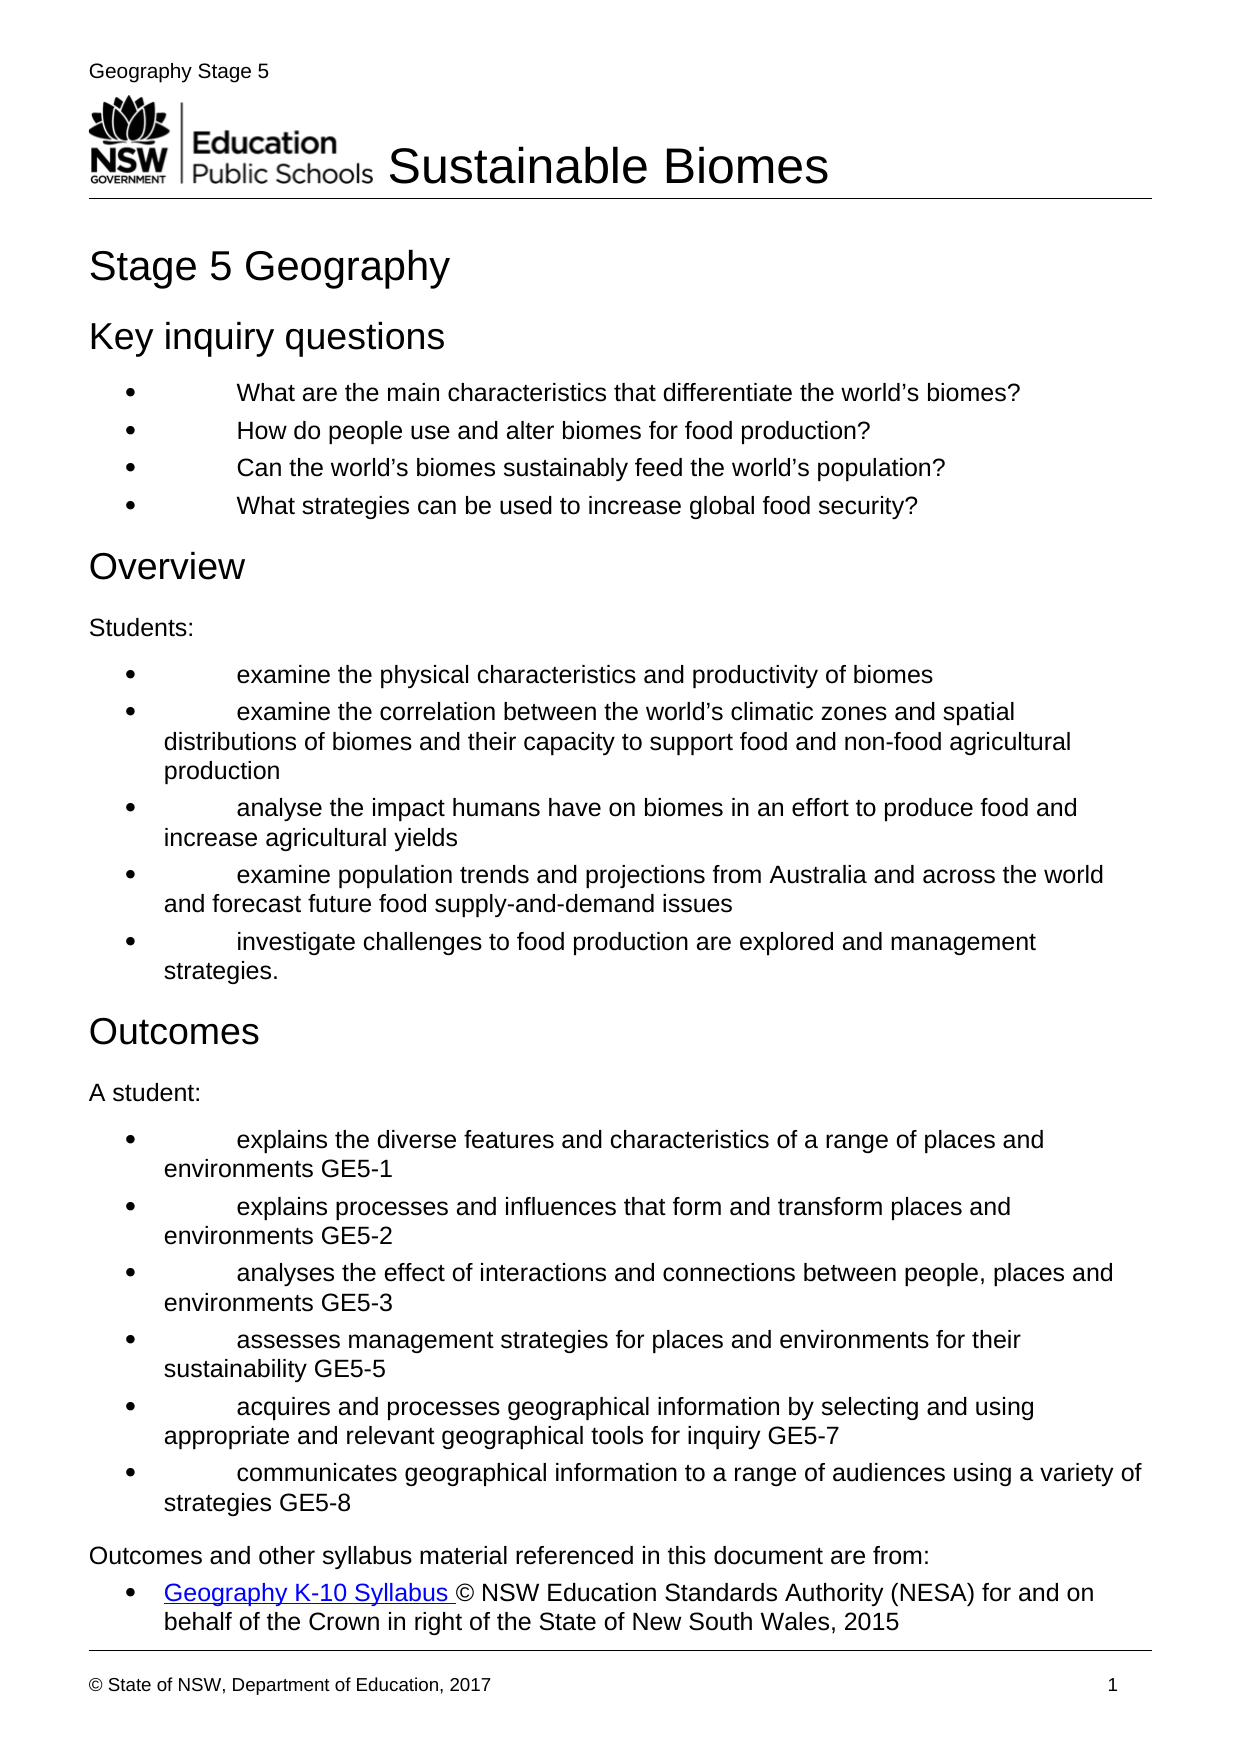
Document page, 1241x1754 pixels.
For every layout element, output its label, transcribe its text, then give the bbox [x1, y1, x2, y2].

text Stage 5 Geography [89, 241, 1152, 289]
list examine population trends and projections from Australia and across the world and forecast future food supply-and-demand issues [126, 859, 1152, 918]
list assesses management strategies for places and environments for their sustainability GE5-5 [126, 1325, 1152, 1383]
list What strategies can be used to increase global food security? [126, 490, 1152, 519]
list analyse the impact humans have on biomes in an effort to produce food and increase agricultural yields [126, 793, 1152, 851]
list investigate challenges to food production are explored and management strategies. [126, 926, 1152, 984]
picture [88, 95, 374, 184]
text Overview [89, 544, 1152, 588]
list Geography K-10 Syllabus © NSW Education Standards Authority (NESA) for and on behalf of the Crown in right of the State of New South Wales, 2015 [126, 1577, 1152, 1636]
list analyses the effect of interactions and connections between people, places and environments GE5-3 [126, 1258, 1152, 1316]
list explains processes and influences that form and transform places and environments GE5-2 [126, 1191, 1152, 1250]
text Outcomes [89, 1009, 1152, 1053]
list acquires and processes geographical information by selecting and using appropriate and relevant geographical tools for inquiry GE5-7 [126, 1391, 1152, 1450]
text Key inquiry questions [89, 314, 1152, 357]
text Students: [89, 613, 1152, 641]
list communicates geographical information to a range of audiences using a variety of strategies GE5-8 [126, 1458, 1152, 1516]
list examine the physical characteristics and productivity of biomes [126, 659, 1152, 689]
list How do people use and alter biomes for food production? [126, 415, 1152, 444]
list What are the main characteristics that differentiate the world’s biomes? [126, 378, 1152, 407]
list explains the diverse features and characteristics of a range of places and environments GE5-1 [126, 1125, 1152, 1183]
text A student: [89, 1078, 1152, 1106]
text Outcomes and other syllabus material referenced in this document are from: [89, 1541, 1152, 1570]
list Can the world’s biomes sustainably feed the world’s population? [126, 453, 1152, 482]
text Sustainable Biomes [89, 96, 1152, 198]
list examine the correlation between the world’s climatic zones and spatial distributions of biomes and their capacity to support food and non-food agricultural production [126, 697, 1152, 784]
